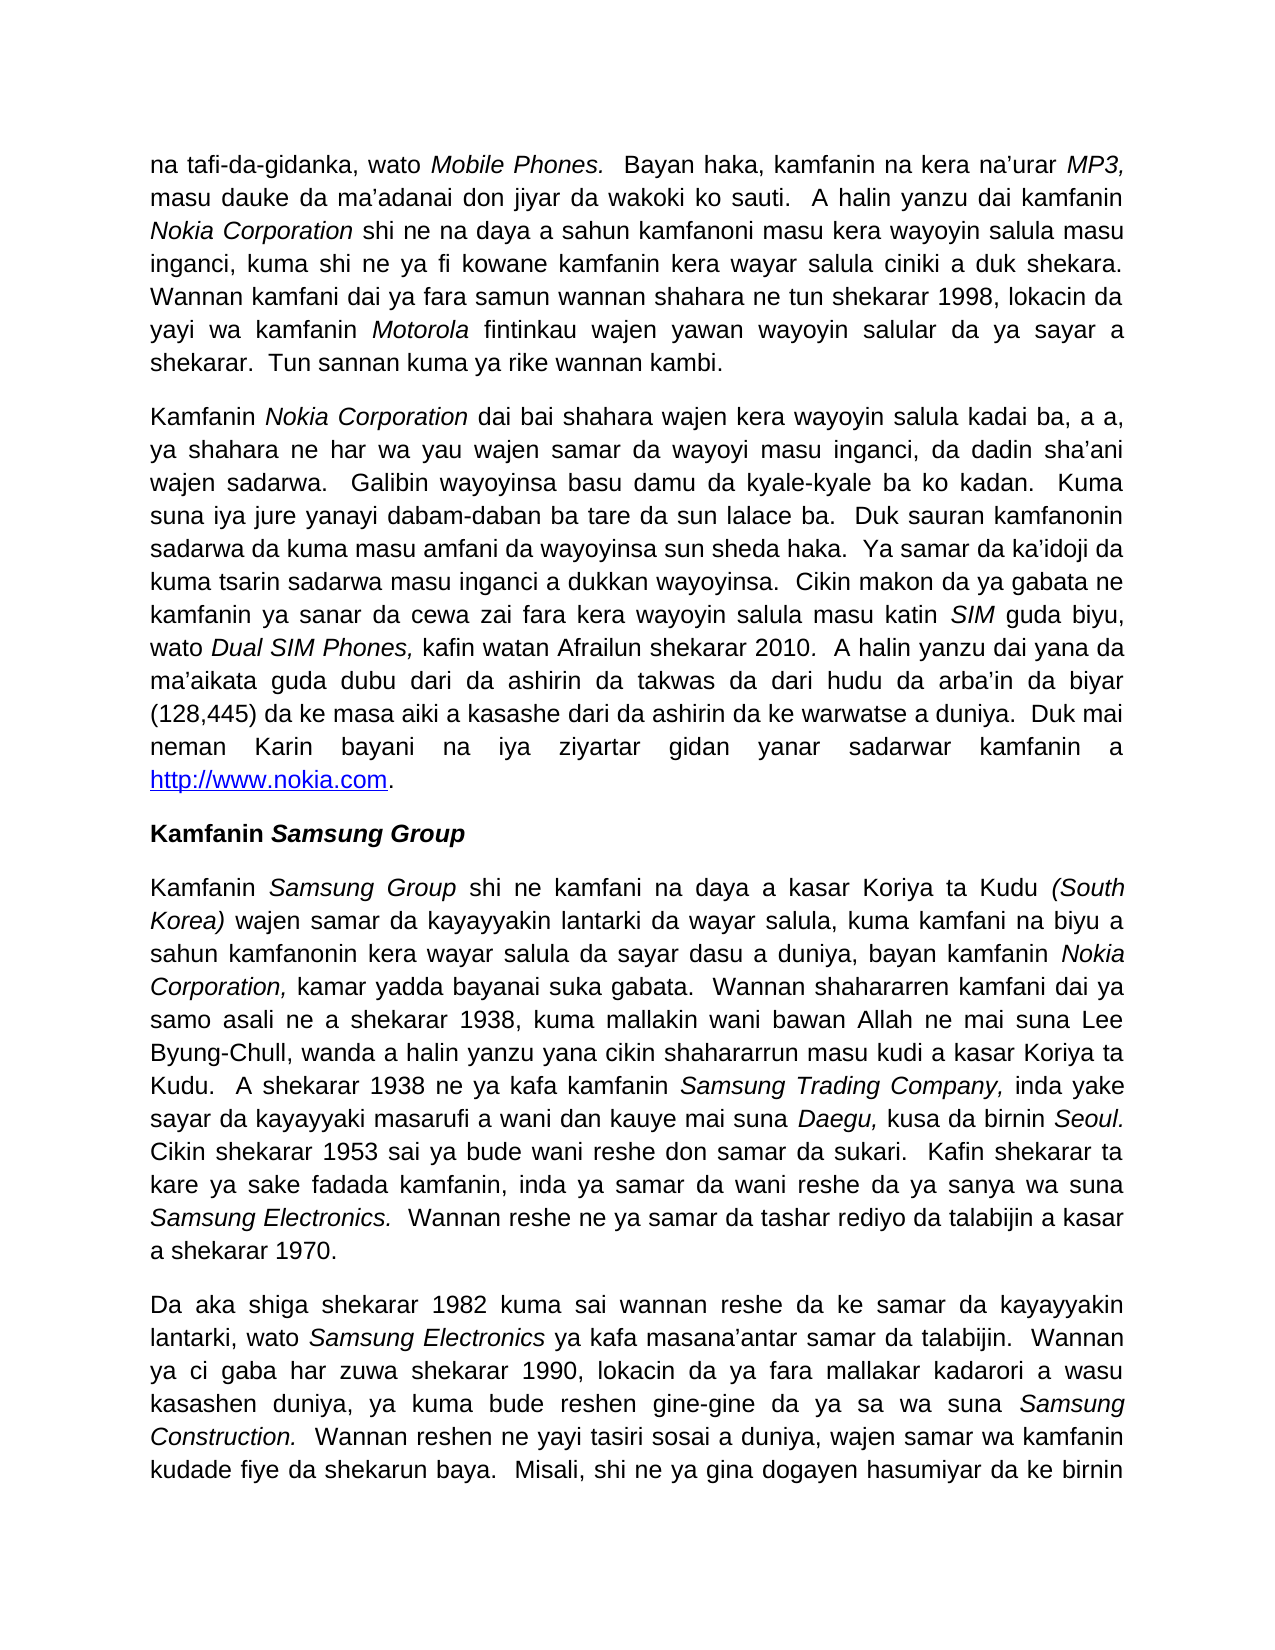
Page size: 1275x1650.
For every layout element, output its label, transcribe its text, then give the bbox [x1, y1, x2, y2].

text Kamfanin Samsung Group [150, 819, 1125, 848]
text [150, 150, 1125, 377]
text Kamfanin Samsung Group shi ne kamfani na daya a kasar Koriya ta Kudu (South Korea) wajen samar da kayayyakin lantarki da wayar salula, kuma kamfani na biyu a sahun kamfanonin kera wayar salula da sayar dasu a duniya, bayan kamfanin Nokia Corporation, kamar yadda bayanai suka gabata. Wannan shahararren kamfani dai ya samo asali ne a shekarar 1938, kuma mallakin wani bawan Allah ne mai suna Lee Byung-Chull, wanda a halin yanzu yana cikin shahararrun masu kudi a kasar Koriya ta Kudu. A shekarar 1938 ne ya kafa kamfanin Samsung Trading Company, inda yake sayar da kayayyaki masarufi a wani dan kauye mai suna Daegu, kusa da birnin Seoul. Cikin shekarar 1953 sai ya bude wani reshe don samar da sukari. Kafin shekarar ta kare ya sake fadada kamfanin, inda ya samar da wani reshe da ya sanya wa suna Samsung Electronics. Wannan reshe ne ya samar da tashar rediyo da talabijin a kasar a shekarar 1970. [150, 873, 1125, 1265]
text Kamfanin Nokia Corporation dai bai shahara wajen kera wayoyin salula kadai ba, a a, ya shahara ne har wa yau wajen samar da wayoyi masu inganci, da dadin sha’ani wajen sadarwa. Galibin wayoyinsa basu damu da kyale-kyale ba ko kadan. Kuma suna iya jure yanayi dabam-daban ba tare da sun lalace ba. Duk sauran kamfanonin sadarwa da kuma masu amfani da wayoyinsa sun sheda haka. Ya samar da ka’idoji da kuma tsarin sadarwa masu inganci a dukkan wayoyinsa. Cikin makon da ya gabata ne kamfanin ya sanar da cewa zai fara kera wayoyin salula masu katin SIM guda biyu, wato Dual SIM Phones, kafin watan Afrailun shekarar 2010. A halin yanzu dai yana da ma’aikata guda dubu dari da ashirin da takwas da dari hudu da arba’in da biyar (128,445) da ke masa aiki a kasashe dari da ashirin da ke warwatse a duniya. Duk mai neman Karin bayani na iya ziyartar gidan yanar sadarwar kamfanin a http://www.nokia.com. [150, 402, 1125, 794]
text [150, 1290, 1125, 1484]
